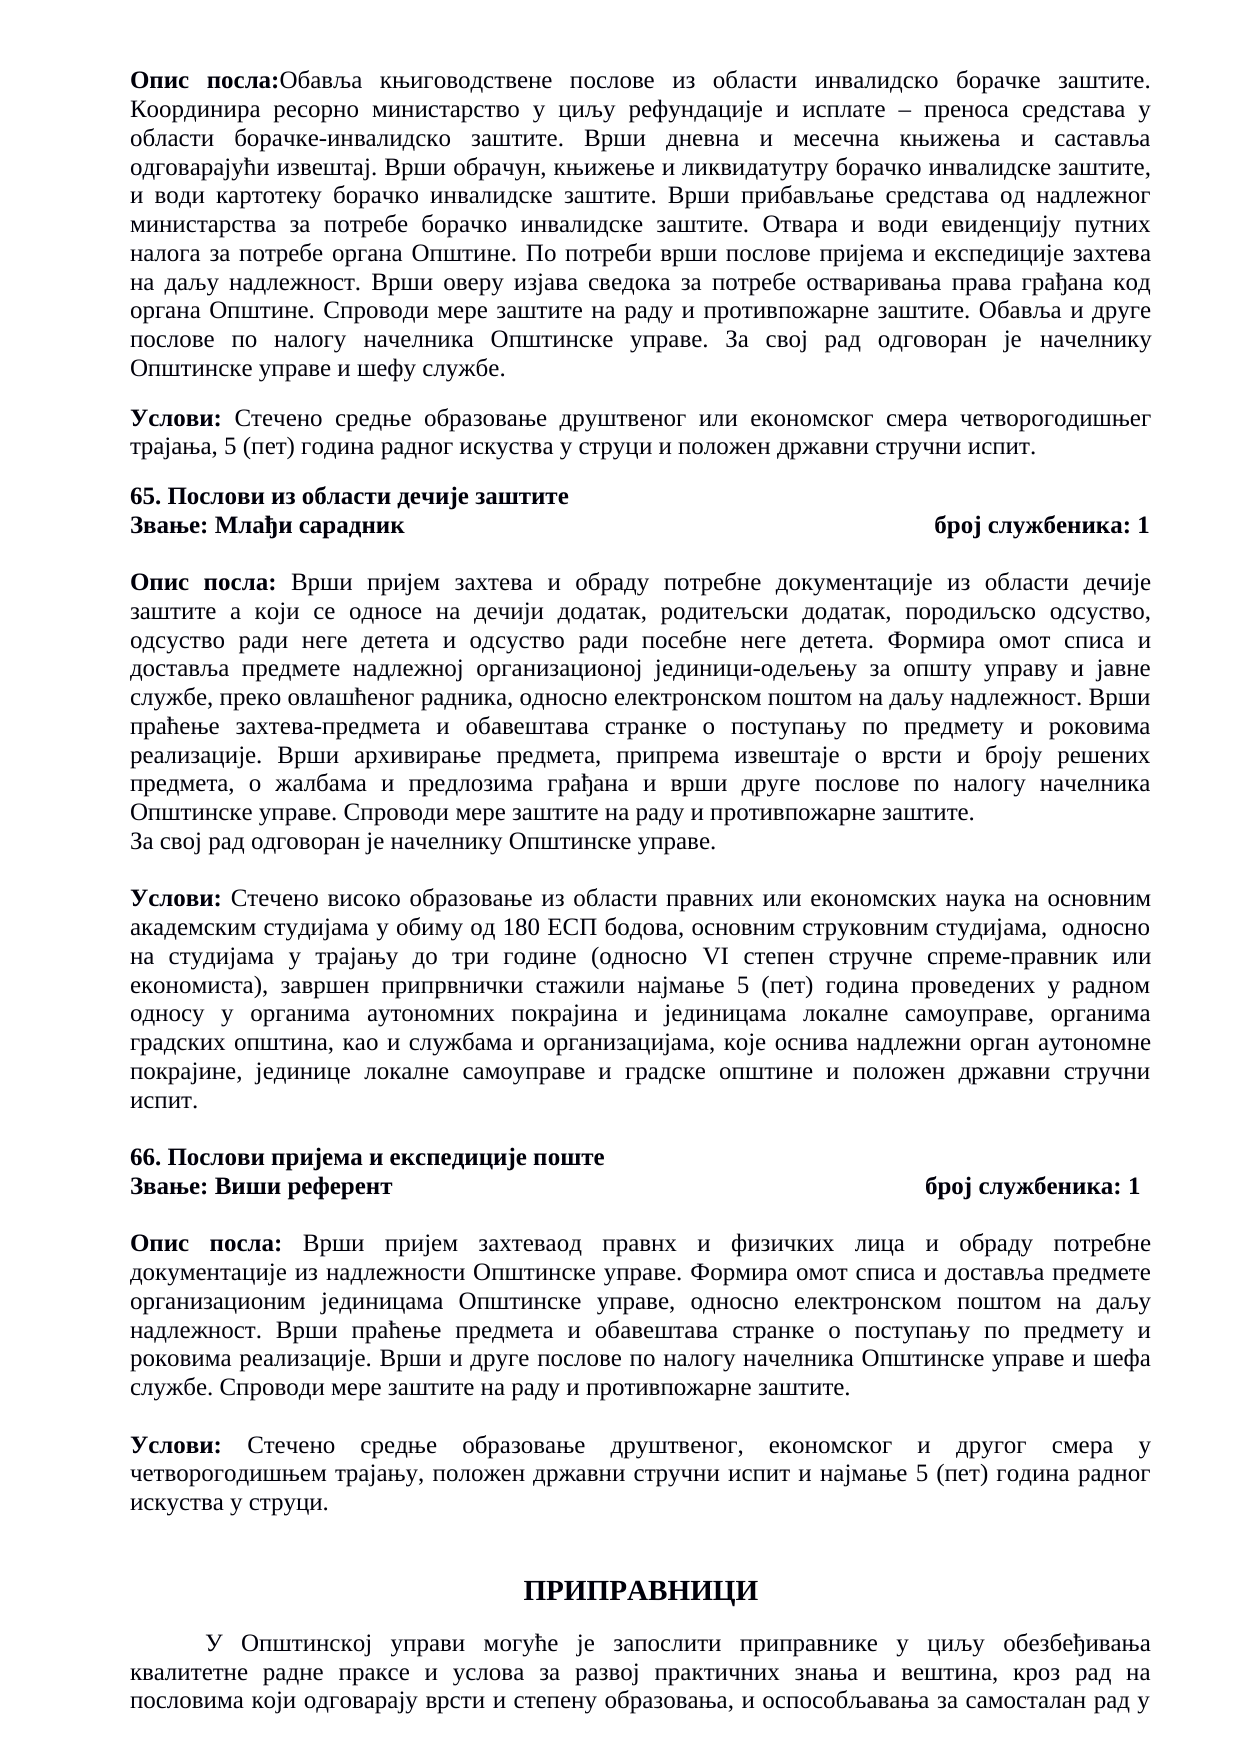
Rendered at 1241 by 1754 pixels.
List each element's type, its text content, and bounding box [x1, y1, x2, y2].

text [130, 1628, 1152, 1714]
text ПРИПРАВНИЦИ [130, 1573, 1152, 1607]
text Услови: Стечено средње образовање друштвеног или економског смера четворогодишњег трајања, 5 (пет) година радног искуства у струци и положен државни стручни испит. [130, 403, 1152, 460]
text За свој рад одговоран је начелнику Општинске управе. [130, 826, 1152, 855]
text Услови: Стечено средње образовање друштвеног, економског и другог смера у четворогодишњем трајању, положен државни стручни испит и најмање 5 (пет) година радног искуства у струци. [130, 1430, 1152, 1516]
table_header 65. Послови из области дечије заштите [119, 481, 1161, 510]
text Опис посла:Обавља књиговодствене послове из области инвалидско борачке заштите. Координира ресорно министарство у циљу рефундације и исплате – преноса средстава у области борачке-инвалидско заштите. Врши дневна и месечна књижења и саставља одговарајући извештај. Врши обрачун, књижење и ликвидатутру борачко инвалидске заштите, и води картотеку борачко инвалидске заштите. Врши прибављање средстава од надлежног министарства за потребе борачко инвалидске заштите. Отвара и води евиденцију путних налога за потребе органа Општине. По потреби врши послове пријема и експедиције захтева на даљу надлежност. Врши оверу изјава сведока за потребе остваривања права грађана код органа Општине. Спроводи мере заштите на раду и противпожарне заштите. Обавља и друге послове по налогу начелника Општинске управе. За свој рад одговоран је начелнику Општинске управе и шефу службе. [130, 66, 1152, 382]
text Опис посла: Врши пријем захтева и обраду потребне документације из области дечије заштите а који се односе на дечији додатак, родитељски додатак, породиљско одсуство, одсуство ради неге детета и одсуство ради посебне неге детета. Формира омот списа и доставља предмете надлежној организационој јединици-одељењу за општу управу и јавне службе, преко овлашћеног радника, односно електронском поштом на даљу надлежност. Врши праћење захтева-предмета и обавештава странке о поступању по предмету и роковима реализације. Врши архивирање предмета, припрема извештаје о врсти и броју решених предмета, о жалбама и предлозима грађана и врши друге послове по налогу начелника Општинске управе. Спроводи мере заштите на раду и противпожарне заштите. [130, 567, 1152, 826]
table_cell број службеника: 1 [616, 510, 1161, 538]
text Услови: Стечено високо образовање из области правних или економских наука на основним академским студијама у обиму од 180 ЕСП бодова, основним струковним студијама, односно на студијама у трајању до три године (односно VI степен стручне спреме-правник или економиста), завршен припрвнички стажили најмање 5 (пет) година проведених у радном односу у органима аутономних покрајина и јединицама локалне самоуправе, органима градских општина, као и службама и организацијама, које оснива надлежни орган аутономне покрајине, јединице локалне самоуправе и градске општине и положен државни стручни испит. [130, 883, 1152, 1113]
table_cell број службеника: 1 [616, 1171, 1152, 1200]
table_header 66. Послови пријема и експедиције поште [119, 1142, 1152, 1171]
table_cell Звање: Виши референт [119, 1171, 616, 1200]
text Опис посла: Врши пријем захтеваод правнх и физичких лица и обраду потребне документације из надлежности Општинске управе. Формира омот списа и доставља предмете организационим јединицама Општинске управе, односно електронском поштом на даљу надлежност. Врши праћење предмета и обавештава странке о поступању по предмету и роковима реализације. Врши и друге послове по налогу начелника Општинске управе и шефа службе. Спроводи мере заштите на раду и противпожарне заштите. [130, 1228, 1152, 1401]
table_cell Звање: Млађи сарадник [119, 510, 616, 538]
